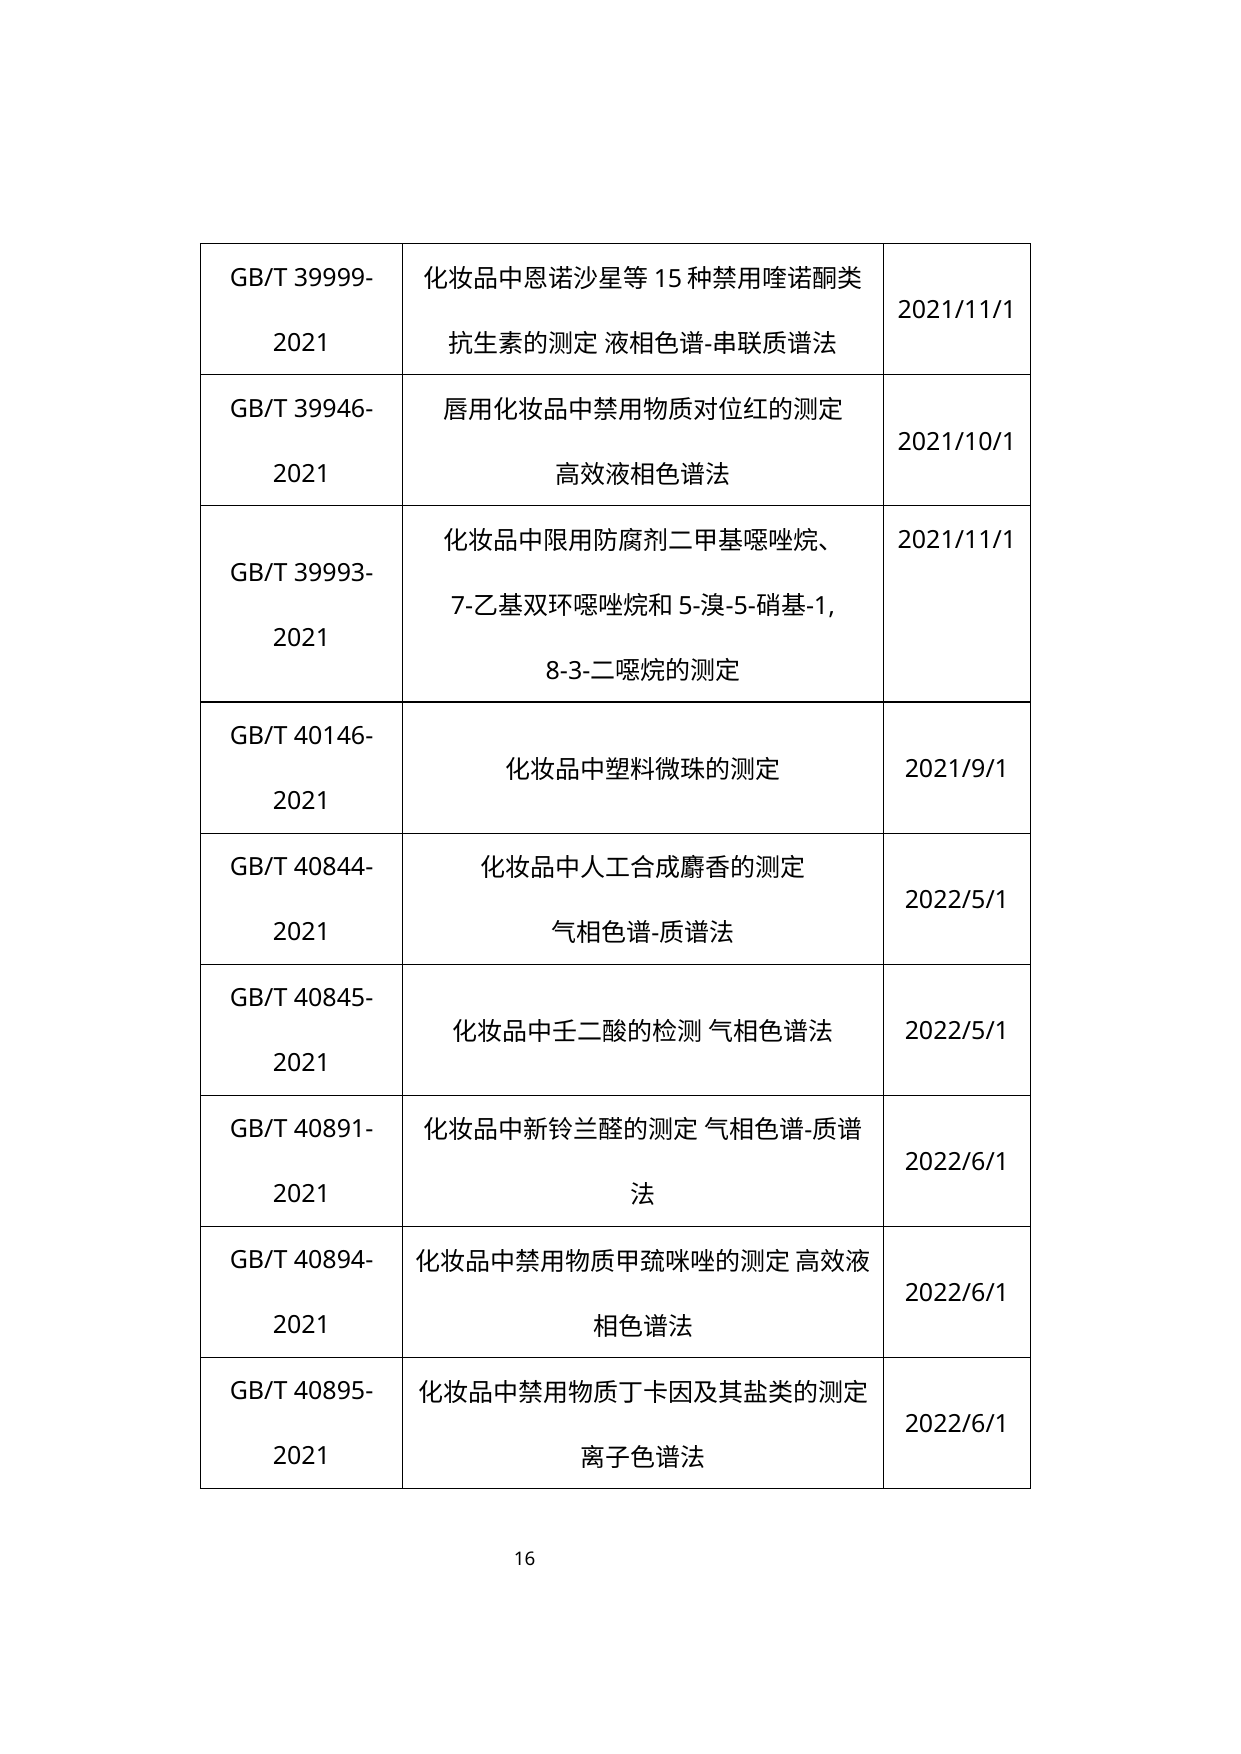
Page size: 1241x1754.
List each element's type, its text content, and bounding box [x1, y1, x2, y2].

table_cell 2021/11/1 [884, 244, 1030, 374]
table_cell 化妆品中恩诺沙星等15种禁用喹诺酮类抗生素的测定 液相色谱-串联质谱法 [403, 244, 883, 374]
table_cell 化妆品中人工合成麝香的测定 气相色谱-质谱法 [403, 834, 883, 963]
table_cell GB/T 39946-2021 [201, 375, 402, 505]
table_cell GB/T 40845-2021 [201, 965, 402, 1094]
table_cell 化妆品中禁用物质丁卡因及其盐类的测定 离子色谱法 [403, 1358, 883, 1488]
table_cell 2021/11/1 [884, 506, 1030, 701]
table_cell 唇用化妆品中禁用物质对位红的测定 高效液相色谱法 [403, 375, 883, 505]
table_cell 2022/5/1 [884, 965, 1030, 1094]
table_cell GB/T 40891-2021 [201, 1096, 402, 1226]
table_cell 2022/6/1 [884, 1096, 1030, 1226]
table_cell GB/T 39999-2021 [201, 244, 402, 374]
table_cell 2021/9/1 [884, 703, 1030, 832]
table_cell 化妆品中壬二酸的检测 气相色谱法 [403, 965, 883, 1094]
table_cell 化妆品中新铃兰醛的测定 气相色谱-质谱法 [403, 1096, 883, 1226]
table_cell 2022/6/1 [884, 1227, 1030, 1357]
table_cell 2021/10/1 [884, 375, 1030, 505]
table_cell GB/T 40894-2021 [201, 1227, 402, 1357]
table_cell GB/T 40146-2021 [201, 703, 402, 832]
table_cell 化妆品中塑料微珠的测定 [403, 703, 883, 832]
table_cell 2022/6/1 [884, 1358, 1030, 1488]
table_cell 2022/5/1 [884, 834, 1030, 963]
table_cell GB/T 40844-2021 [201, 834, 402, 963]
table_cell 化妆品中禁用物质甲巯咪唑的测定 高效液相色谱法 [403, 1227, 883, 1357]
table_cell GB/T 39993-2021 [201, 506, 402, 701]
table_cell 化妆品中限用防腐剂二甲基噁唑烷、 乙基双环噁唑烷和5-溴-5-硝基-1, 3-二噁烷的测定 [403, 506, 883, 701]
table_cell GB/T 40895-2021 [201, 1358, 402, 1488]
